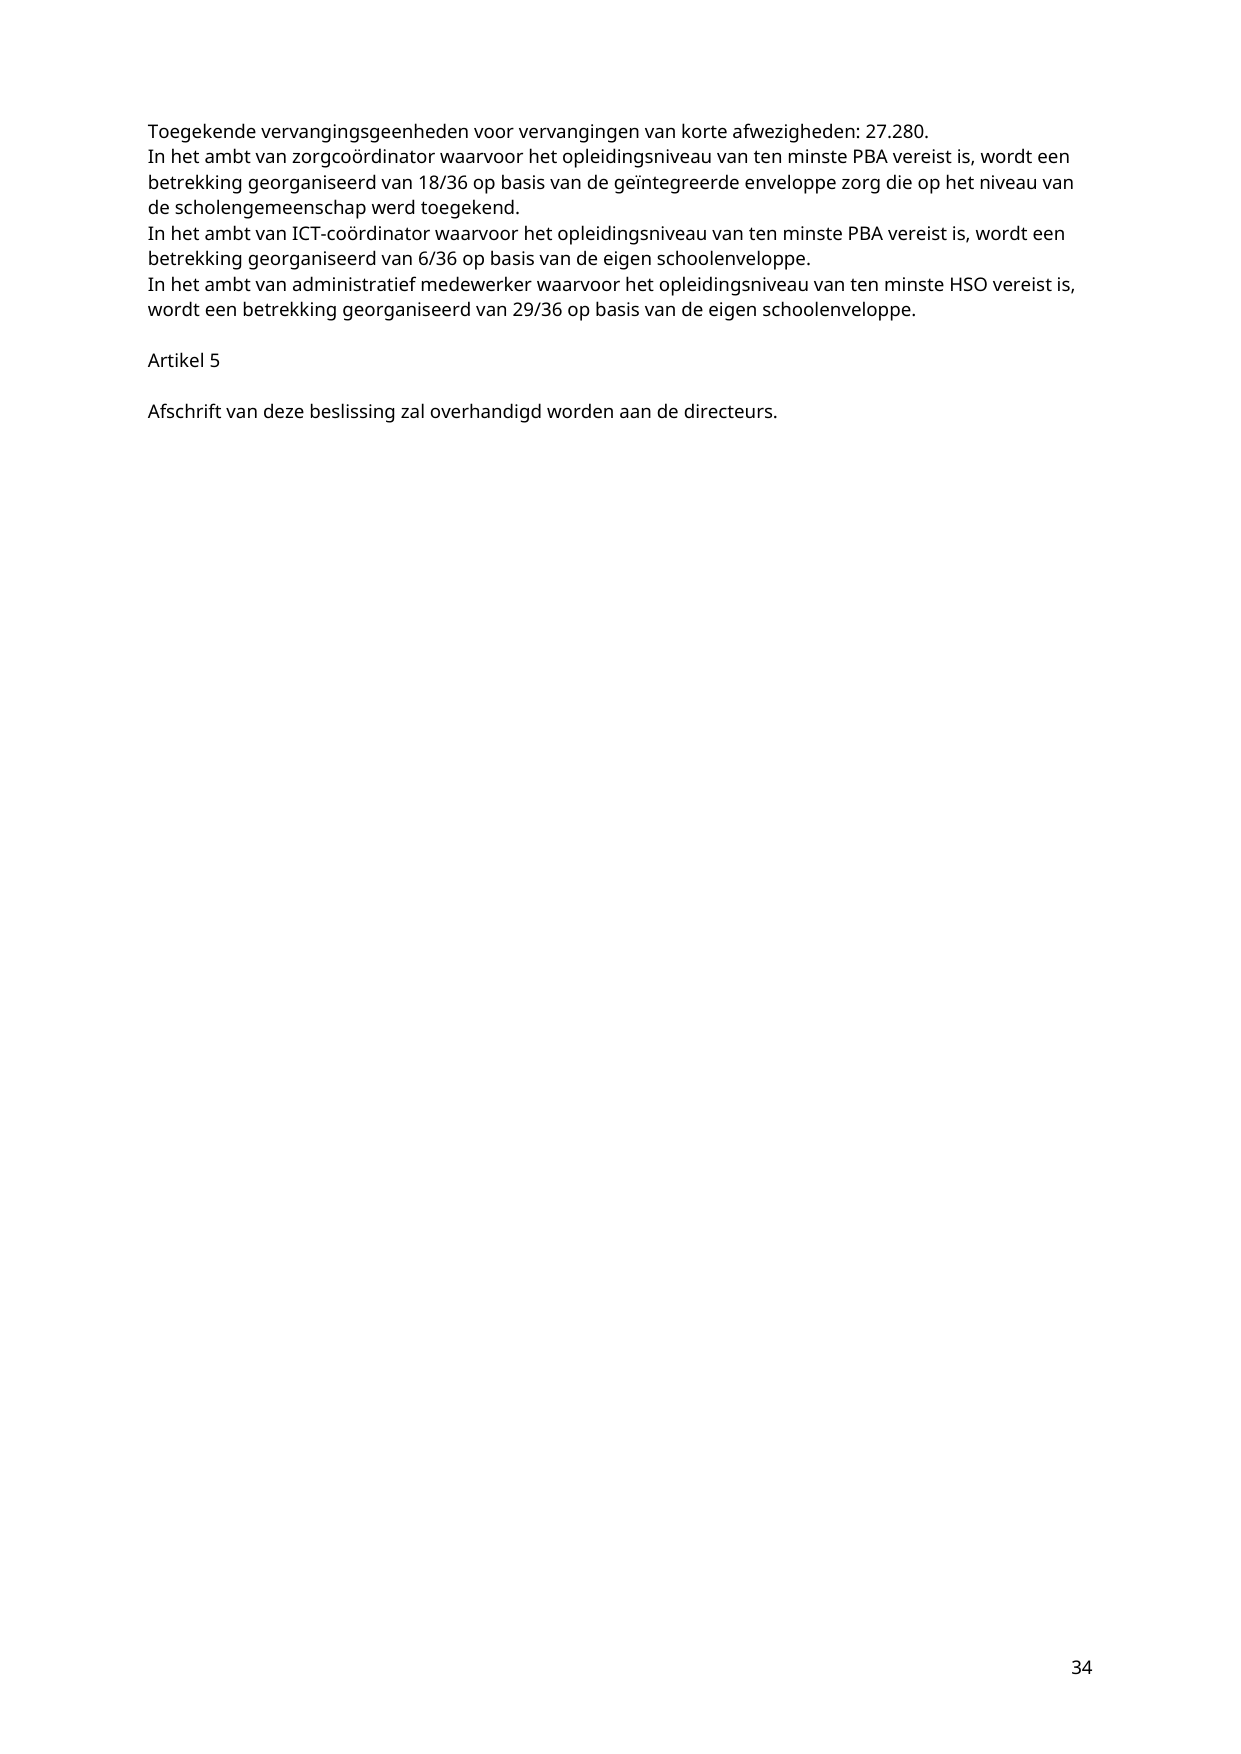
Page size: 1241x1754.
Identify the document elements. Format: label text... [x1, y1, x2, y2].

text Toegekende vervangingsgeenheden voor vervangingen van korte afwezigheden: 27.280. [148, 118, 1092, 144]
text In het ambt van zorgcoördinator waarvoor het opleidingsniveau van ten minste PBA vereist is, wordt een betrekking georganiseerd van 18/36 op basis van de geïntegreerde enveloppe zorg die op het niveau van de scholengemeenschap werd toegekend. [148, 144, 1092, 220]
text In het ambt van ICT-coördinator waarvoor het opleidingsniveau van ten minste PBA vereist is, wordt een betrekking georganiseerd van 6/36 op basis van de eigen schoolenveloppe. [148, 220, 1092, 271]
text Artikel 5 [148, 348, 1092, 373]
text In het ambt van administratief medewerker waarvoor het opleidingsniveau van ten minste HSO vereist is, wordt een betrekking georganiseerd van 29/36 op basis van de eigen schoolenveloppe. [148, 271, 1092, 322]
text Afschrift van deze beslissing zal overhandigd worden aan de directeurs. [148, 399, 1092, 424]
